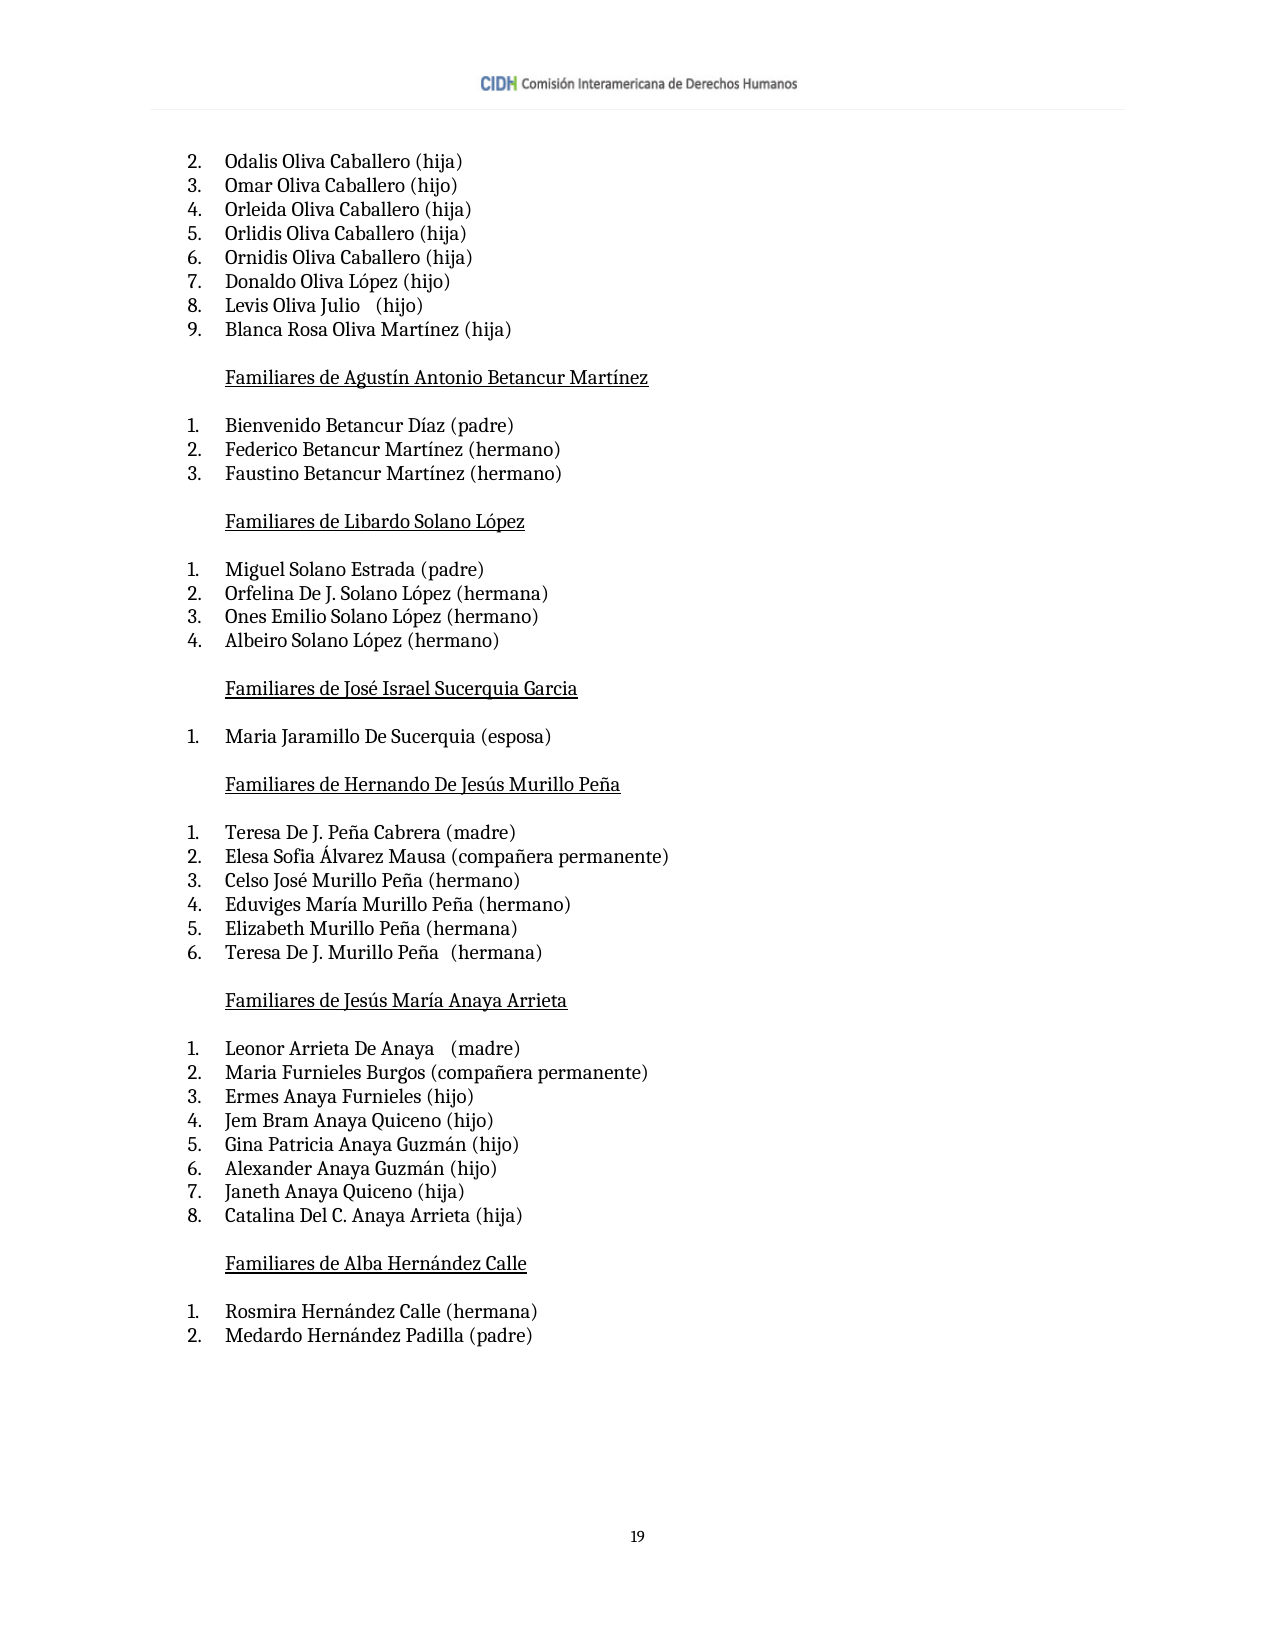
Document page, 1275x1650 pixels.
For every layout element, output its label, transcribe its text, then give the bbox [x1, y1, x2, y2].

list Ermes Anaya Furnieles (hijo) [187, 1084, 1125, 1108]
list Orlidis Oliva Caballero (hija) [187, 222, 1125, 246]
list Omar Oliva Caballero (hijo) [187, 174, 1125, 198]
list Ones Emilio Solano López (hermano) [187, 605, 1125, 629]
list Levis Oliva Julio (hijo) [187, 294, 1125, 318]
list Faustino Betancur Martínez (hermano) [187, 461, 1125, 485]
list Teresa De J. Peña Cabrera (madre) [187, 821, 1125, 845]
list Elesa Sofia Álvarez Mausa (compañera permanente) [187, 845, 1125, 869]
list Jem Bram Anaya Quiceno (hijo) [187, 1108, 1125, 1132]
list Maria Furnieles Burgos (compañera permanente) [187, 1060, 1125, 1084]
text Familiares de Hernando De Jesús Murillo Peña [150, 773, 1125, 797]
picture [475, 75, 800, 93]
list Eduviges María Murillo Peña (hermano) [187, 893, 1125, 917]
list Leonor Arrieta De Anaya (madre) [187, 1036, 1125, 1060]
list Orfelina De J. Solano López (hermana) [187, 581, 1125, 605]
list Orleida Oliva Caballero (hija) [187, 198, 1125, 222]
text Familiares de Libardo Solano López [150, 509, 1125, 533]
list Ornidis Oliva Caballero (hija) [187, 246, 1125, 270]
list Catalina Del C. Anaya Arrieta (hija) [187, 1204, 1125, 1228]
list Blanca Rosa Oliva Martínez (hija) [187, 318, 1125, 342]
list Janeth Anaya Quiceno (hija) [187, 1180, 1125, 1204]
list Donaldo Oliva López (hijo) [187, 270, 1125, 294]
list Maria Jaramillo De Sucerquia (esposa) [187, 725, 1125, 749]
text Familiares de José Israel Sucerquia Garcia [150, 677, 1125, 701]
list Miguel Solano Estrada (padre) [187, 557, 1125, 581]
list Alexander Anaya Guzmán (hijo) [187, 1156, 1125, 1180]
list Medardo Hernández Padilla (padre) [187, 1324, 1125, 1348]
list Elizabeth Murillo Peña (hermana) [187, 917, 1125, 941]
list Rosmira Hernández Calle (hermana) [187, 1300, 1125, 1324]
list Bienvenido Betancur Díaz (padre) [187, 413, 1125, 437]
list Gina Patricia Anaya Guzmán (hijo) [187, 1132, 1125, 1156]
list Albeiro Solano López (hermano) [187, 629, 1125, 653]
text Familiares de Jesús María Anaya Arrieta [187, 988, 1125, 1012]
list Odalis Oliva Caballero (hija) [187, 150, 1125, 174]
list Federico Betancur Martínez (hermano) [187, 437, 1125, 461]
list Celso José Murillo Peña (hermano) [187, 869, 1125, 893]
text Familiares de Alba Hernández Calle [150, 1252, 1125, 1276]
list Teresa De J. Murillo Peña (hermana) [187, 941, 1125, 964]
text Familiares de Agustín Antonio Betancur Martínez [187, 366, 1125, 389]
